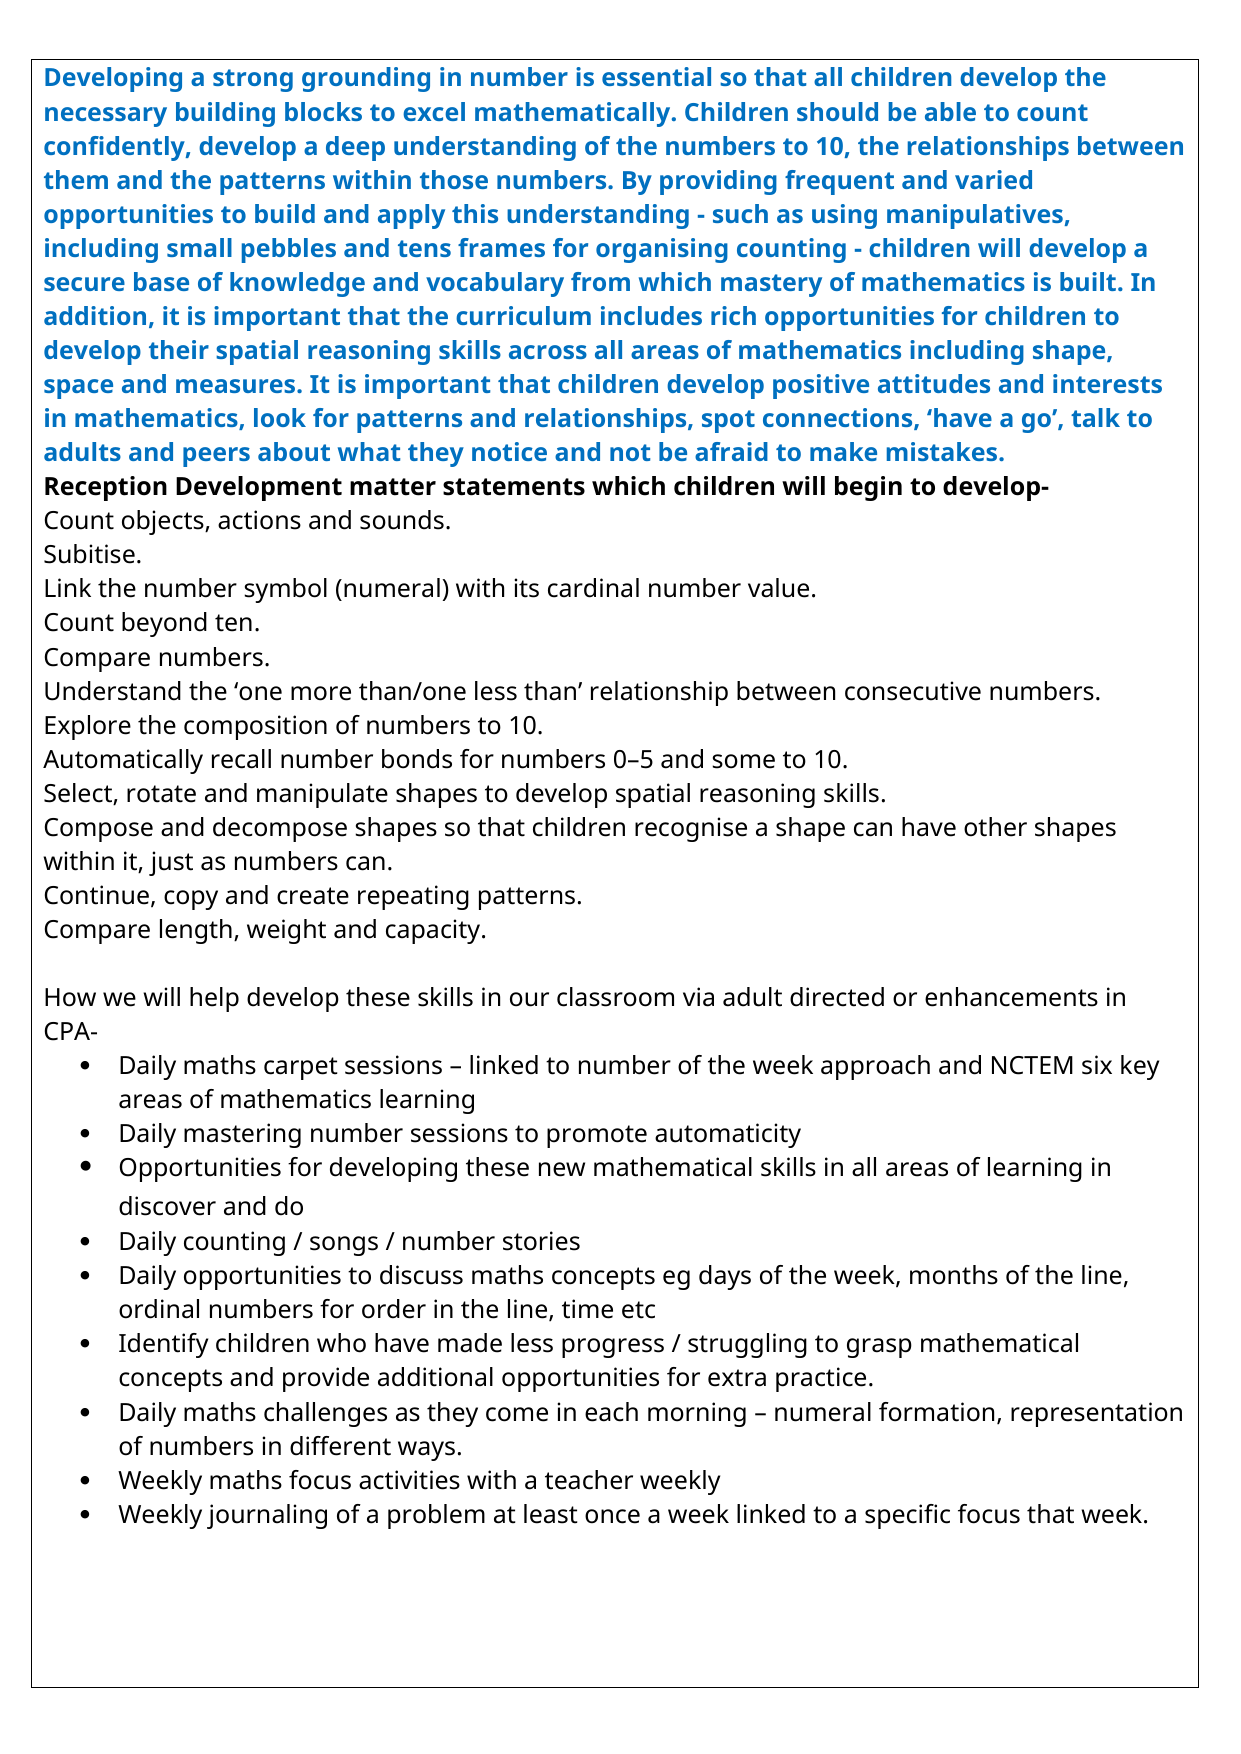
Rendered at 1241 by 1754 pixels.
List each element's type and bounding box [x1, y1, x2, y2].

table_cell [32, 60, 1198, 1687]
